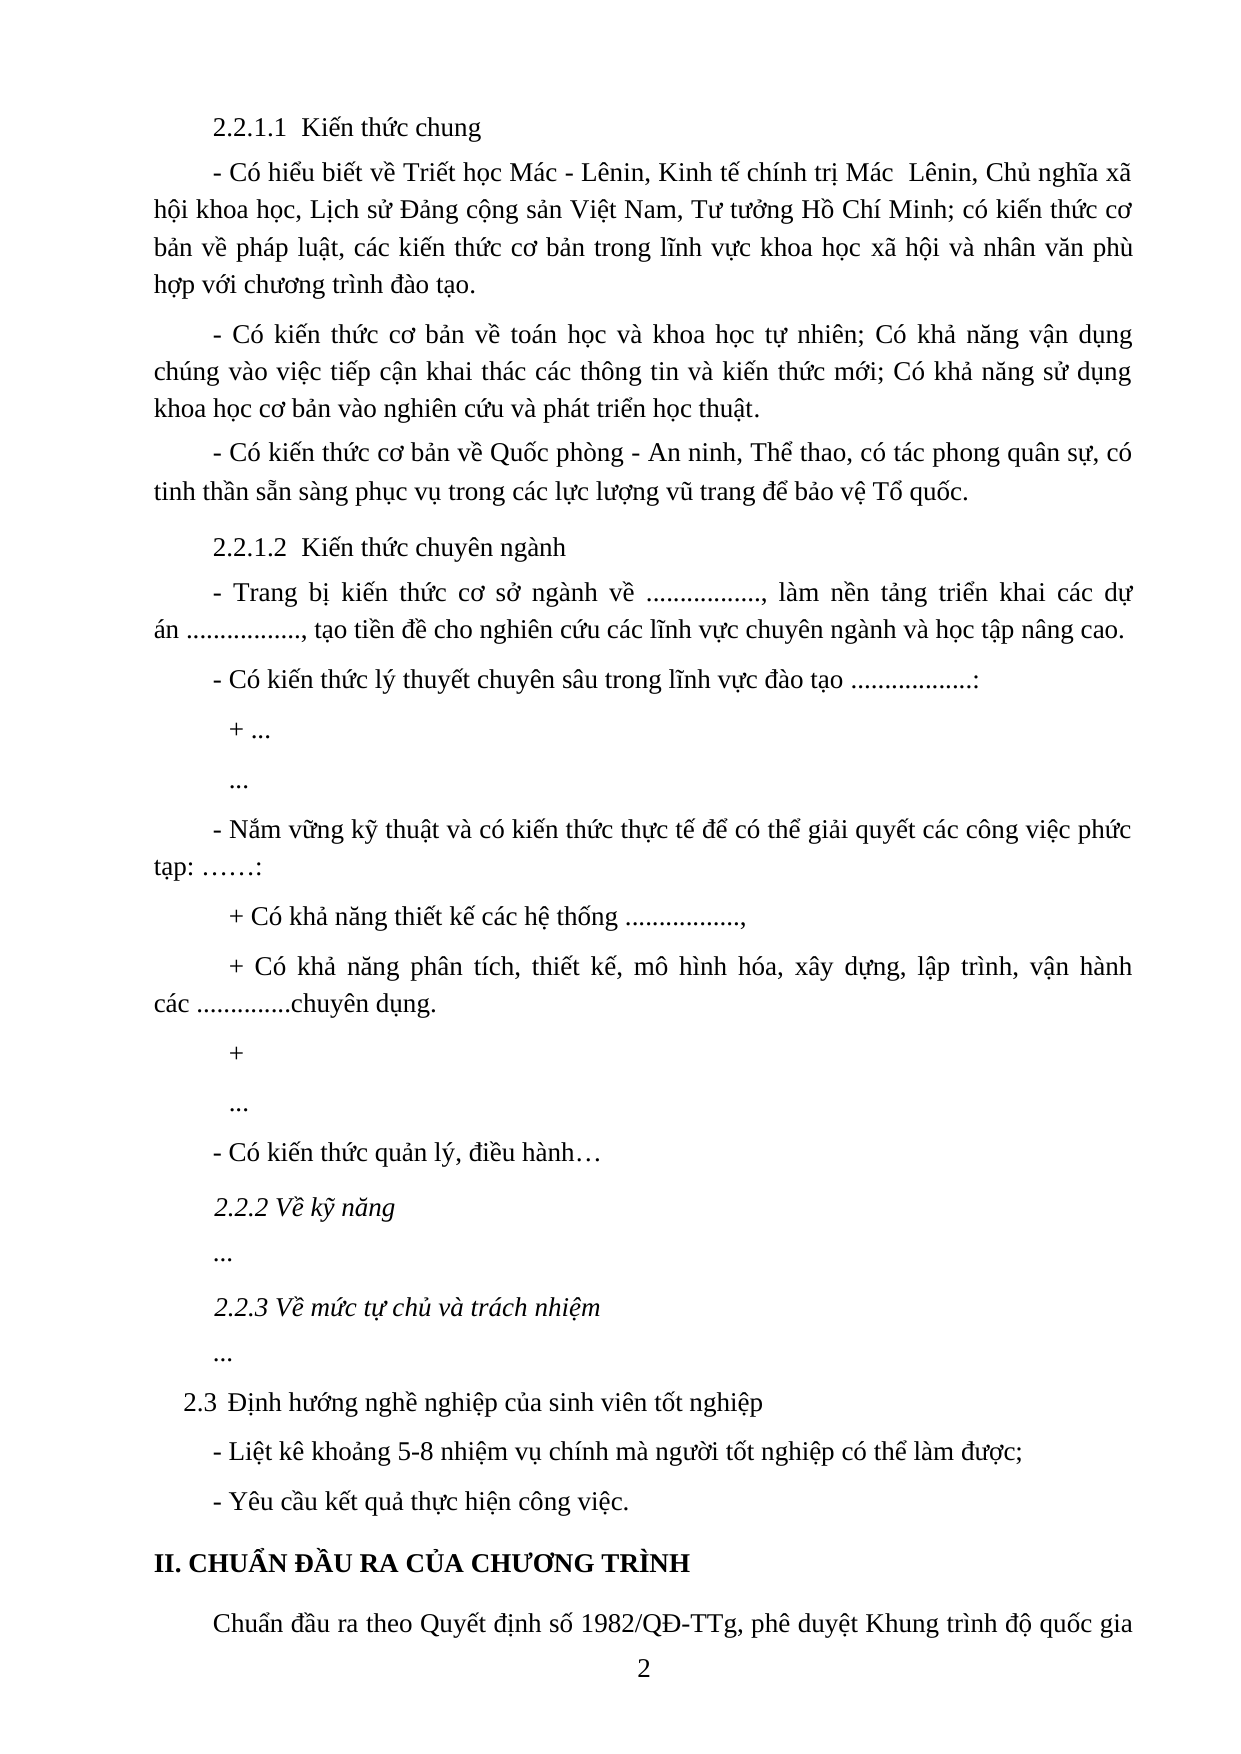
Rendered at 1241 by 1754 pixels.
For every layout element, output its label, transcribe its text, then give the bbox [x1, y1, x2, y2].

subtitle 2.2.1.1 Kiến thức chung [213, 106, 1134, 144]
text + [153, 1037, 1134, 1068]
text - Có kiến thức quản lý, điều hành… [153, 1136, 1134, 1167]
subtitle 2.3 Định hướng nghề nghiệp của sinh viên tốt nghiệp [183, 1386, 1134, 1417]
text + ... [153, 713, 1134, 744]
text - Có kiến thức lý thuyết chuyên sâu trong lĩnh vực đào tạo ..................: [153, 663, 1134, 694]
text ... [153, 1087, 1134, 1118]
subtitle 2.2.3 Về mức tự chủ và trách nhiệm [214, 1286, 1134, 1323]
text - Có hiểu biết về Triết học Mác - Lênin, Kinh tế chính trị Mác Lênin, Chủ nghĩa xã hội khoa học, Lịch sử Đảng cộng sản Việt Nam, Tư tưởng Hồ Chí Minh; có kiến thức cơ bản về pháp luật, các kiến thức cơ bản trong lĩnh vực khoa học xã hội và nhân văn phù hợp với chương trình đào tạo. [153, 156, 1134, 299]
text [153, 1607, 1134, 1638]
subtitle 2.2.2 Về kỹ năng [214, 1186, 1134, 1224]
text - Nắm vững kỹ thuật và có kiến thức thực tế để có thể giải quyết các công việc phức tạp: ……: [153, 813, 1134, 881]
text - Có kiến thức cơ bản về Quốc phòng - An ninh, Thể thao, có tác phong quân sự, có tinh thần sẵn sàng phục vụ trong các lực lượng vũ trang để bảo vệ Tổ quốc. [153, 436, 1134, 506]
subtitle 2.2.1.2 Kiến thức chuyên ngành [213, 526, 1134, 564]
text ... [153, 1236, 1134, 1267]
subtitle II. CHUẨN ĐẦU RA CỦA CHƯƠNG TRÌNH [153, 1548, 1134, 1579]
text - Liệt kê khoảng 5-8 nhiệm vụ chính mà người tốt nghiệp có thể làm được; [153, 1436, 1134, 1467]
text - Yêu cầu kết quả thực hiện công việc. [153, 1485, 1134, 1516]
text - Có kiến thức cơ bản về toán học và khoa học tự nhiên; Có khả năng vận dụng chúng vào việc tiếp cận khai thác các thông tin và kiến thức mới; Có khả năng sử dụng khoa học cơ bản vào nghiên cứu và phát triển học thuật. [153, 318, 1134, 424]
text - Trang bị kiến thức cơ sở ngành về ................., làm nền tảng triển khai các dự án ................., tạo tiền đề cho nghiên cứu các lĩnh vực chuyên ngành và học tập nâng cao. [153, 576, 1134, 645]
text + Có khả năng thiết kế các hệ thống ................., [153, 900, 1134, 931]
text ... [153, 763, 1134, 794]
text ... [153, 1336, 1134, 1367]
text + Có khả năng phân tích, thiết kế, mô hình hóa, xây dựng, lập trình, vận hành các ..............chuyên dụng. [153, 950, 1134, 1018]
